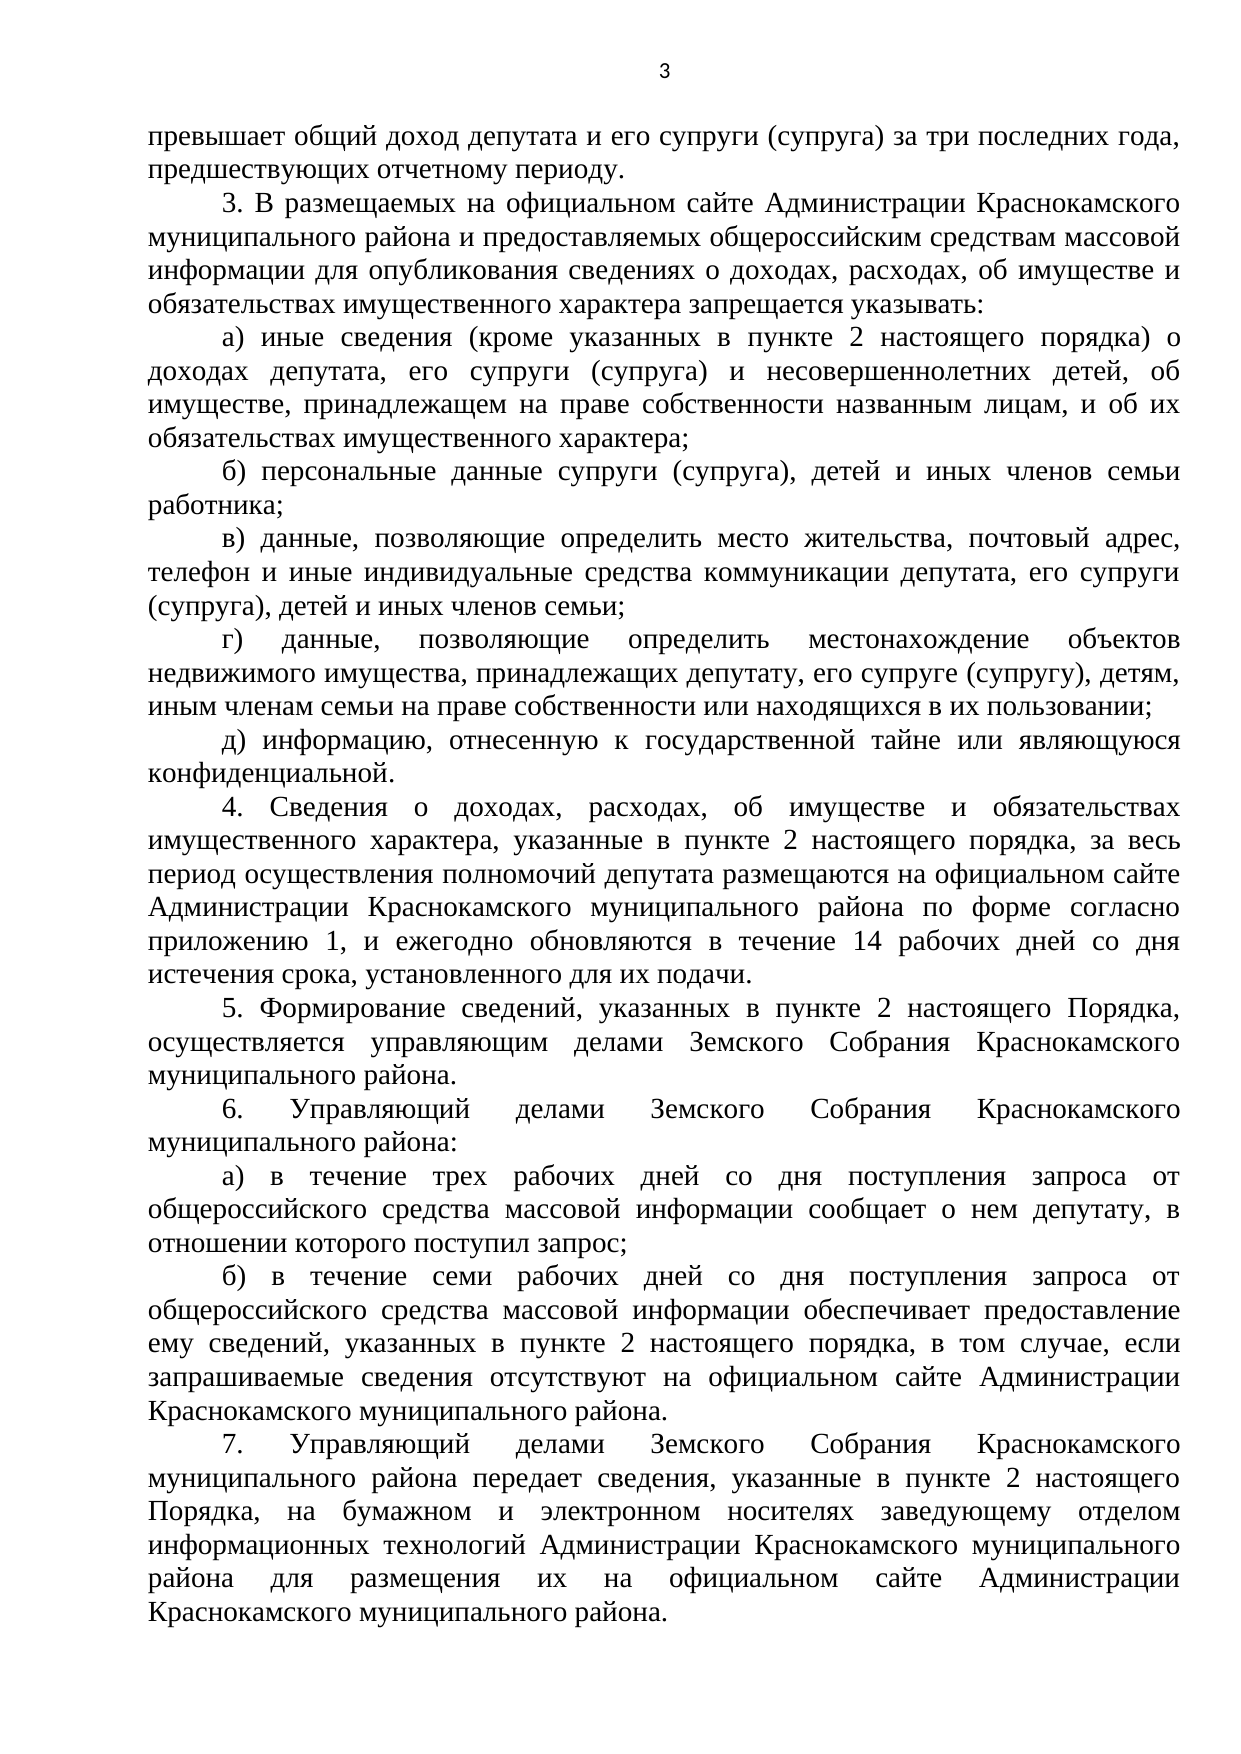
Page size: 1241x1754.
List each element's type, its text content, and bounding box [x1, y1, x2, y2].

text 6. Управляющий делами Земского Собрания Краснокамского муниципального района: [148, 1091, 1181, 1158]
text а) в течение трех рабочих дней со дня поступления запроса от общероссийского средства массовой информации сообщает о нем депутату, в отношении которого поступил запрос; [148, 1158, 1181, 1258]
text в) данные, позволяющие определить место жительства, почтовый адрес, телефон и иные индивидуальные средства коммуникации депутата, его супруги (супруга), детей и иных членов семьи; [148, 521, 1181, 621]
text д) информацию, отнесенную к государственной тайне или являющуюся конфиденциальной. [148, 722, 1181, 789]
text б) в течение семи рабочих дней со дня поступления запроса от общероссийского средства массовой информации обеспечивает предоставление ему сведений, указанных в пункте 2 настоящего порядка, в том случае, если запрашиваемые сведения отсутствуют на официальном сайте Администрации Краснокамского муниципального района. [148, 1258, 1181, 1426]
text г) данные, позволяющие определить местонахождение объектов недвижимого имущества, принадлежащих депутату, его супруге (супругу), детям, иным членам семьи на праве собственности или находящихся в их пользовании; [148, 621, 1181, 722]
text а) иные сведения (кроме указанных в пункте 2 настоящего порядка) о доходах депутата, его супруги (супруга) и несовершеннолетних детей, об имуществе, принадлежащем на праве собственности названным лицам, и об их обязательствах имущественного характера; [148, 319, 1181, 453]
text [148, 118, 1181, 185]
text б) персональные данные супруги (супруга), детей и иных членов семьи работника; [148, 453, 1181, 521]
text 4. Сведения о доходах, расходах, об имуществе и обязательствах имущественного характера, указанные в пункте 2 настоящего порядка, за весь период осуществления полномочий депутата размещаются на официальном сайте Администрации Краснокамского муниципального района по форме согласно приложению 1, и ежегодно обновляются в течение 14 рабочих дней со дня истечения срока, установленного для их подачи. [148, 789, 1181, 990]
text 3. В размещаемых на официальном сайте Администрации Краснокамского муниципального района и предоставляемых общероссийским средствам массовой информации для опубликования сведениях о доходах, расходах, об имуществе и обязательствах имущественного характера запрещается указывать: [148, 185, 1181, 319]
text 5. Формирование сведений, указанных в пункте 2 настоящего Порядка, осуществляется управляющим делами Земского Собрания Краснокамского муниципального района. [148, 990, 1181, 1091]
text 7. Управляющий делами Земского Собрания Краснокамского муниципального района передает сведения, указанные в пункте 2 настоящего Порядка, на бумажном и электронном носителях заведующему отделом информационных технологий Администрации Краснокамского муниципального района для размещения их на официальном сайте Администрации Краснокамского муниципального района. [148, 1426, 1181, 1627]
